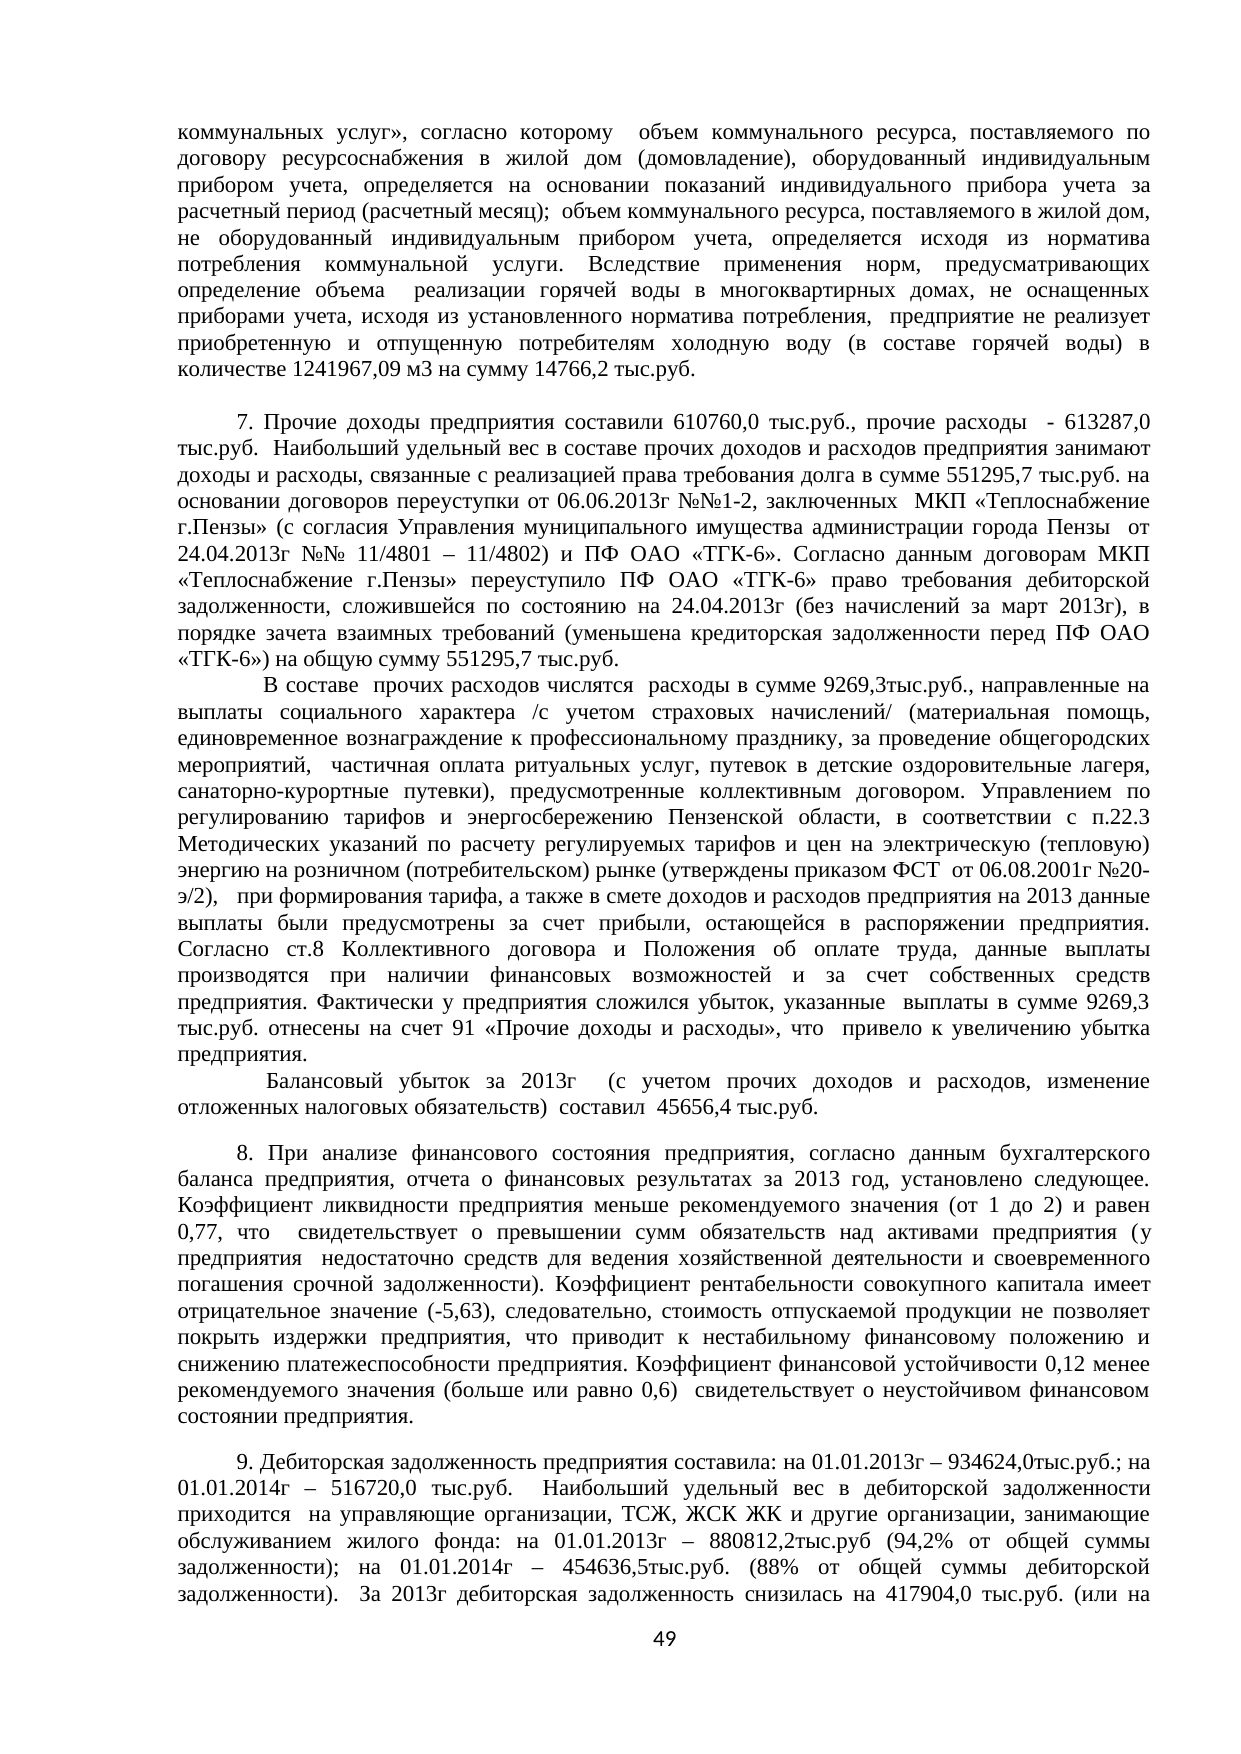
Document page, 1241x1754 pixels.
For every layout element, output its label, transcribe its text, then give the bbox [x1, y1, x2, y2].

text 7. Прочие доходы предприятия составили 610760,0 тыс.руб., прочие расходы - 613287,0 тыс.руб. Наибольший удельный вес в составе прочих доходов и расходов предприятия занимают доходы и расходы, связанные с реализацией права требования долга в сумме 551295,7 тыс.руб. на основании договоров переуступки от 06.06.2013г №№1-2, заключенных МКП «Теплоснабжение г.Пензы» (с согласия Управления муниципального имущества администрации города Пензы от 24.04.2013г №№ 11/4801 – 11/4802) и ПФ ОАО «ТГК-6». Согласно данным договорам МКП «Теплоснабжение г.Пензы» переуступило ПФ ОАО «ТГК-6» право требования дебиторской задолженности, сложившейся по состоянию на 24.04.2013г (без начислений за март 2013г), в порядке зачета взаимных требований (уменьшена кредиторская задолженности перед ПФ ОАО «ТГК-6») на общую сумму 551295,7 тыс.руб. [177, 408, 1152, 672]
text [177, 1448, 1152, 1606]
text В составе прочих расходов числятся расходы в сумме 9269,3тыс.руб., направленные на выплаты социального характера /с учетом страховых начислений/ (материальная помощь, единовременное вознаграждение к профессиональному празднику, за проведение общегородских мероприятий, частичная оплата ритуальных услуг, путевок в детские оздоровительные лагеря, санаторно-курортные путевки), предусмотренные коллективным договором. Управлением по регулированию тарифов и энергосбережению Пензенской области, в соответствии с п.22.3 Методических указаний по расчету регулируемых тарифов и цен на электрическую (тепловую) энергию на розничном (потребительском) рынке (утверждены приказом ФСТ от 06.08.2001г №20-э/2), при формирования тарифа, а также в смете доходов и расходов предприятия на 2013 данные выплаты были предусмотрены за счет прибыли, остающейся в распоряжении предприятия. Согласно ст.8 Коллективного договора и Положения об оплате труда, данные выплаты производятся при наличии финансовых возможностей и за счет собственных средств предприятия. Фактически у предприятия сложился убыток, указанные выплаты в сумме 9269,3 тыс.руб. отнесены на счет 91 «Прочие доходы и расходы», что привело к увеличению убытка предприятия. [177, 672, 1152, 1067]
text Балансовый убыток за 2013г (с учетом прочих доходов и расходов, изменение отложенных налоговых обязательств) составил 45656,4 тыс.руб. [177, 1067, 1152, 1119]
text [177, 118, 1152, 382]
text 8. При анализе финансового состояния предприятия, согласно данным бухгалтерского баланса предприятия, отчета о финансовых результатах за 2013 год, установлено следующее. Коэффициент ликвидности предприятия меньше рекомендуемого значения (от 1 до 2) и равен 0,77, что свидетельствует о превышении сумм обязательств над активами предприятия (у предприятия недостаточно средств для ведения хозяйственной деятельности и своевременного погашения срочной задолженности). Коэффициент рентабельности совокупного капитала имеет отрицательное значение (-5,63), следовательно, стоимость отпускаемой продукции не позволяет покрыть издержки предприятия, что приводит к нестабильному финансовому положению и снижению платежеспособности предприятия. Коэффициент финансовой устойчивости 0,12 менее рекомендуемого значения (больше или равно 0,6) свидетельствует о неустойчивом финансовом состоянии предприятия. [177, 1139, 1152, 1429]
